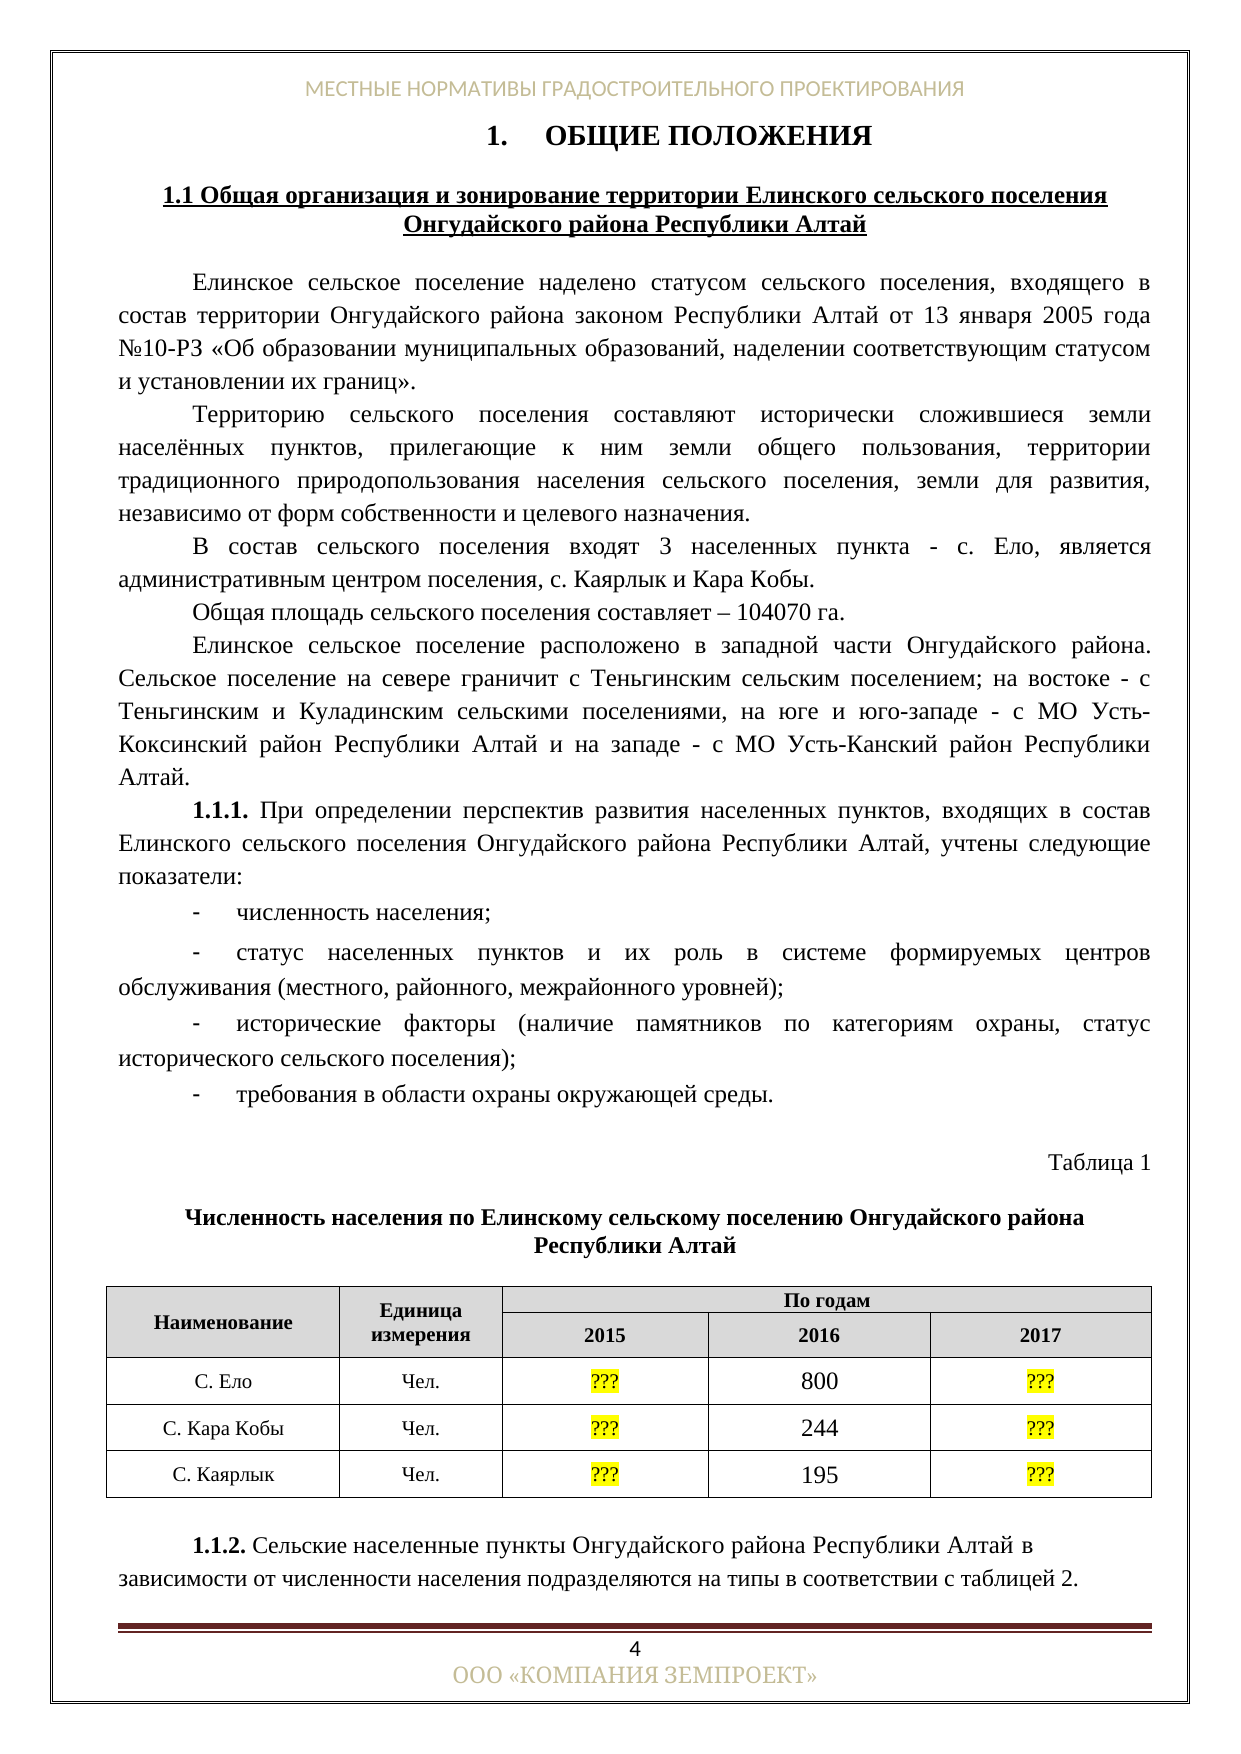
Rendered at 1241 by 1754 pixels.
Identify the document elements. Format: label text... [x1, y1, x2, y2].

list требования в области охраны окружающей среды. [118, 1076, 1152, 1110]
table_cell ??? [931, 1358, 1151, 1403]
text Численность населения по Елинскому сельскому поселению Онгудайского района Республики Алтай [118, 1203, 1152, 1258]
table_cell 2015 [503, 1313, 708, 1357]
table_cell ??? [503, 1451, 708, 1497]
table_cell 2017 [931, 1313, 1151, 1357]
text Общая площадь сельского поселения составляет – 104070 га. [118, 597, 1152, 626]
list численность населения; [118, 894, 1152, 928]
table_cell ??? [931, 1405, 1151, 1450]
table_cell Чел. [340, 1405, 502, 1450]
text Территорию сельского поселения составляют исторически сложившиеся земли населённых пунктов, прилегающие к ним земли общего пользования, территории традиционного природопользования населения сельского поселения, земли для развития, независимо от форм собственности и целевого назначения. [118, 399, 1152, 432]
table_cell 800 [709, 1358, 930, 1403]
text Территорию сельского поселения составляют исторически сложившиеся земли населённых пунктов, прилегающие к ним земли общего пользования, территории традиционного природопользования населения сельского поселения, земли для развития, независимо от форм собственности и целевого назначения. [118, 493, 1152, 527]
table_cell Чел. [340, 1358, 502, 1403]
list Общие положения [118, 118, 1152, 152]
text 1.1.1. При определении перспектив развития населенных пунктов, входящих в состав Елинского сельского поселения Онгудайского района Республики Алтай, учтены следующие показатели: [118, 795, 1152, 890]
table_cell 195 [709, 1451, 930, 1497]
table_cell С. Каярлык [107, 1451, 339, 1497]
table_cell ??? [503, 1358, 708, 1403]
text Таблица 1 [118, 1148, 1152, 1176]
table_cell С. Кара Кобы [107, 1405, 339, 1450]
table_cell ??? [931, 1451, 1151, 1497]
text 1.1.2. Сельские населенные пункты Онгудайского района Республики Алтай в зависимости от численности населения подразделяются на типы в соответствии с таблицей 2. [118, 1530, 1152, 1592]
table_cell С. Ело [107, 1358, 339, 1403]
subtitle 1.1 Общая организация и зонирование территории Елинского сельского поселения Онгудайского района Республики Алтай [118, 180, 1152, 238]
table_header По годам [503, 1287, 1151, 1312]
text Елинское сельское поселение наделено статусом сельского поселения, входящего в состав территории Онгудайского района законом Республики Алтай от 13 января 2005 года №10-РЗ «Об образовании муниципальных образований, наделении соответствующим статусом и установлении их границ». [118, 267, 1152, 394]
table_cell 2016 [709, 1313, 930, 1357]
table_cell ??? [503, 1405, 708, 1450]
table_cell Чел. [340, 1451, 502, 1497]
text В состав сельского поселения входят 3 населенных пункта - с. Ело, является административным центром поселения, с. Каярлык и Кара Кобы. [118, 531, 1152, 593]
table_cell 244 [709, 1405, 930, 1450]
table_header Наименование [107, 1287, 339, 1357]
list статус населенных пунктов и их роль в системе формируемых центров обслуживания (местного, районного, межрайонного уровней); [118, 933, 1152, 1000]
table_header Единица измерения [340, 1287, 502, 1357]
text Елинское сельское поселение расположено в западной части Онгудайского района. Сельское поселение на севере граничит с Теньгинским сельским поселением; на востоке - с Теньгинским и Куладинским сельскими поселениями, на юге и юго-западе - с МО Усть-Коксинский район Республики Алтай и на западе - с МО Усть-Канский район Республики Алтай. [118, 630, 1152, 791]
list исторические факторы (наличие памятников по категориям охраны, статус исторического сельского поселения); [118, 1004, 1152, 1072]
